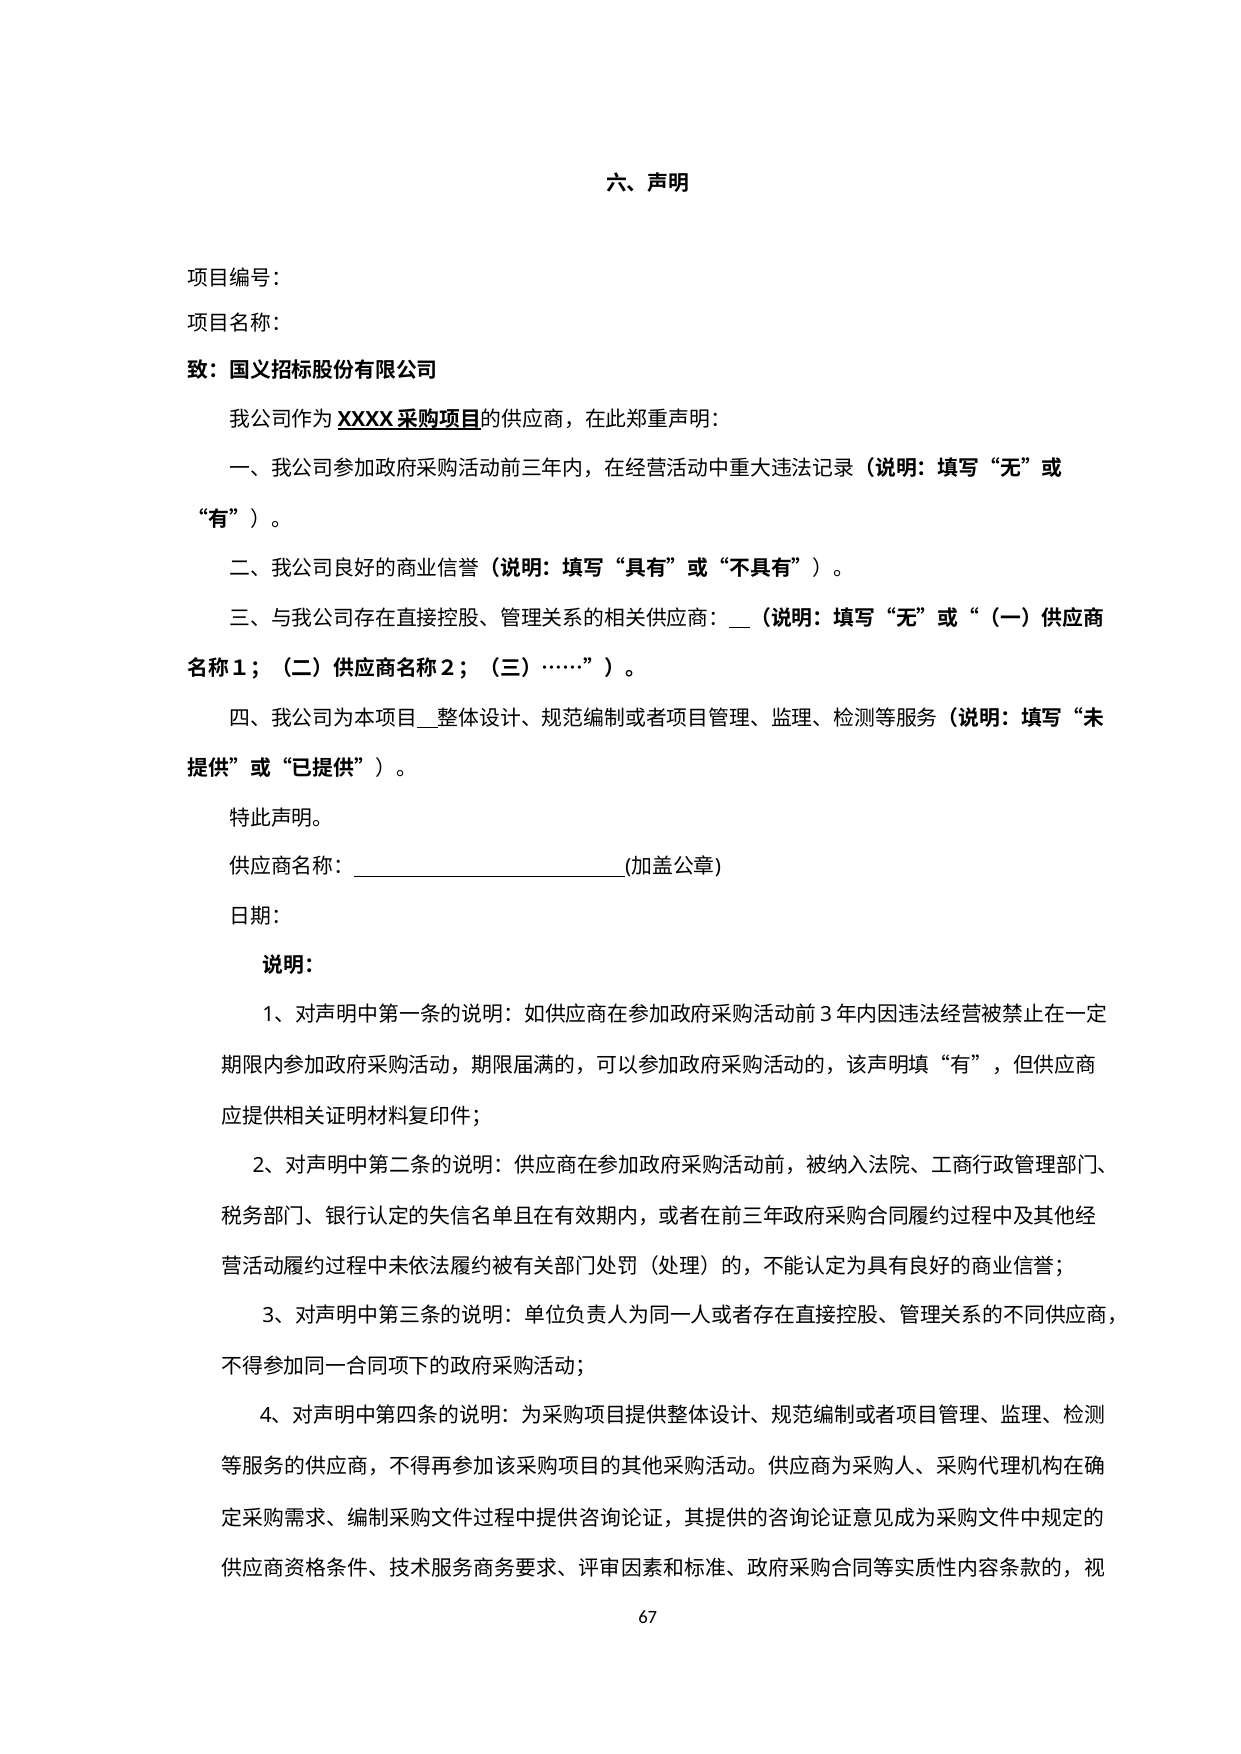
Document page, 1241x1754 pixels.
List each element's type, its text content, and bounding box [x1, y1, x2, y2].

text 项目编号： [187, 261, 1113, 291]
text 2、对声明中第二条的说明：供应商在参加政府采购活动前，被纳入法院、工商行政管理部门、税务部门、银行认定的失信名单且在有效期内，或者在前三年政府采购合同履约过程中及其他经营活动履约过程中未依法履约被有关部门处罚（处理）的，不能认定为具有良好的商业信誉； [221, 1146, 1107, 1282]
text 供应商名称： (加盖公章) [187, 848, 1107, 882]
text 致：国义招标股份有限公司 [187, 352, 1107, 386]
text 三、与我公司存在直接控股、管理关系的相关供应商： （说明：填写“无”或“（一）供应商名称１；（二）供应商名称２；（三）……”）。 [187, 599, 1107, 684]
text 一、我公司参加政府采购活动前三年内，在经营活动中重大违法记录（说明：填写“无”或“有”）。 [187, 450, 1107, 535]
text 日期： [187, 897, 1107, 931]
text 1、对声明中第一条的说明：如供应商在参加政府采购活动前3年内因违法经营被禁止在一定期限内参加政府采购活动，期限届满的，可以参加政府采购活动的，该声明填“有”，但供应商应提供相关证明材料复印件； [221, 995, 1107, 1131]
text 二、我公司良好的商业信誉（说明：填写“具有”或“不具有”）。 [187, 550, 1107, 584]
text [221, 1397, 1107, 1584]
text 特此声明。 [187, 799, 1107, 833]
text 六、声明 [187, 164, 1107, 198]
text 四、我公司为本项目 整体设计、规范编制或者项目管理、监理、检测等服务（说明：填写“未提供”或“已提供”）。 [187, 699, 1107, 784]
text 3、对声明中第三条的说明：单位负责人为同一人或者存在直接控股、管理关系的不同供应商，不得参加同一合同项下的政府采购活动； [221, 1297, 1107, 1382]
text 我公司作为XXXX采购项目的供应商，在此郑重声明： [187, 401, 1107, 435]
text 说明： [221, 946, 1107, 980]
text 项目名称： [187, 306, 1113, 337]
